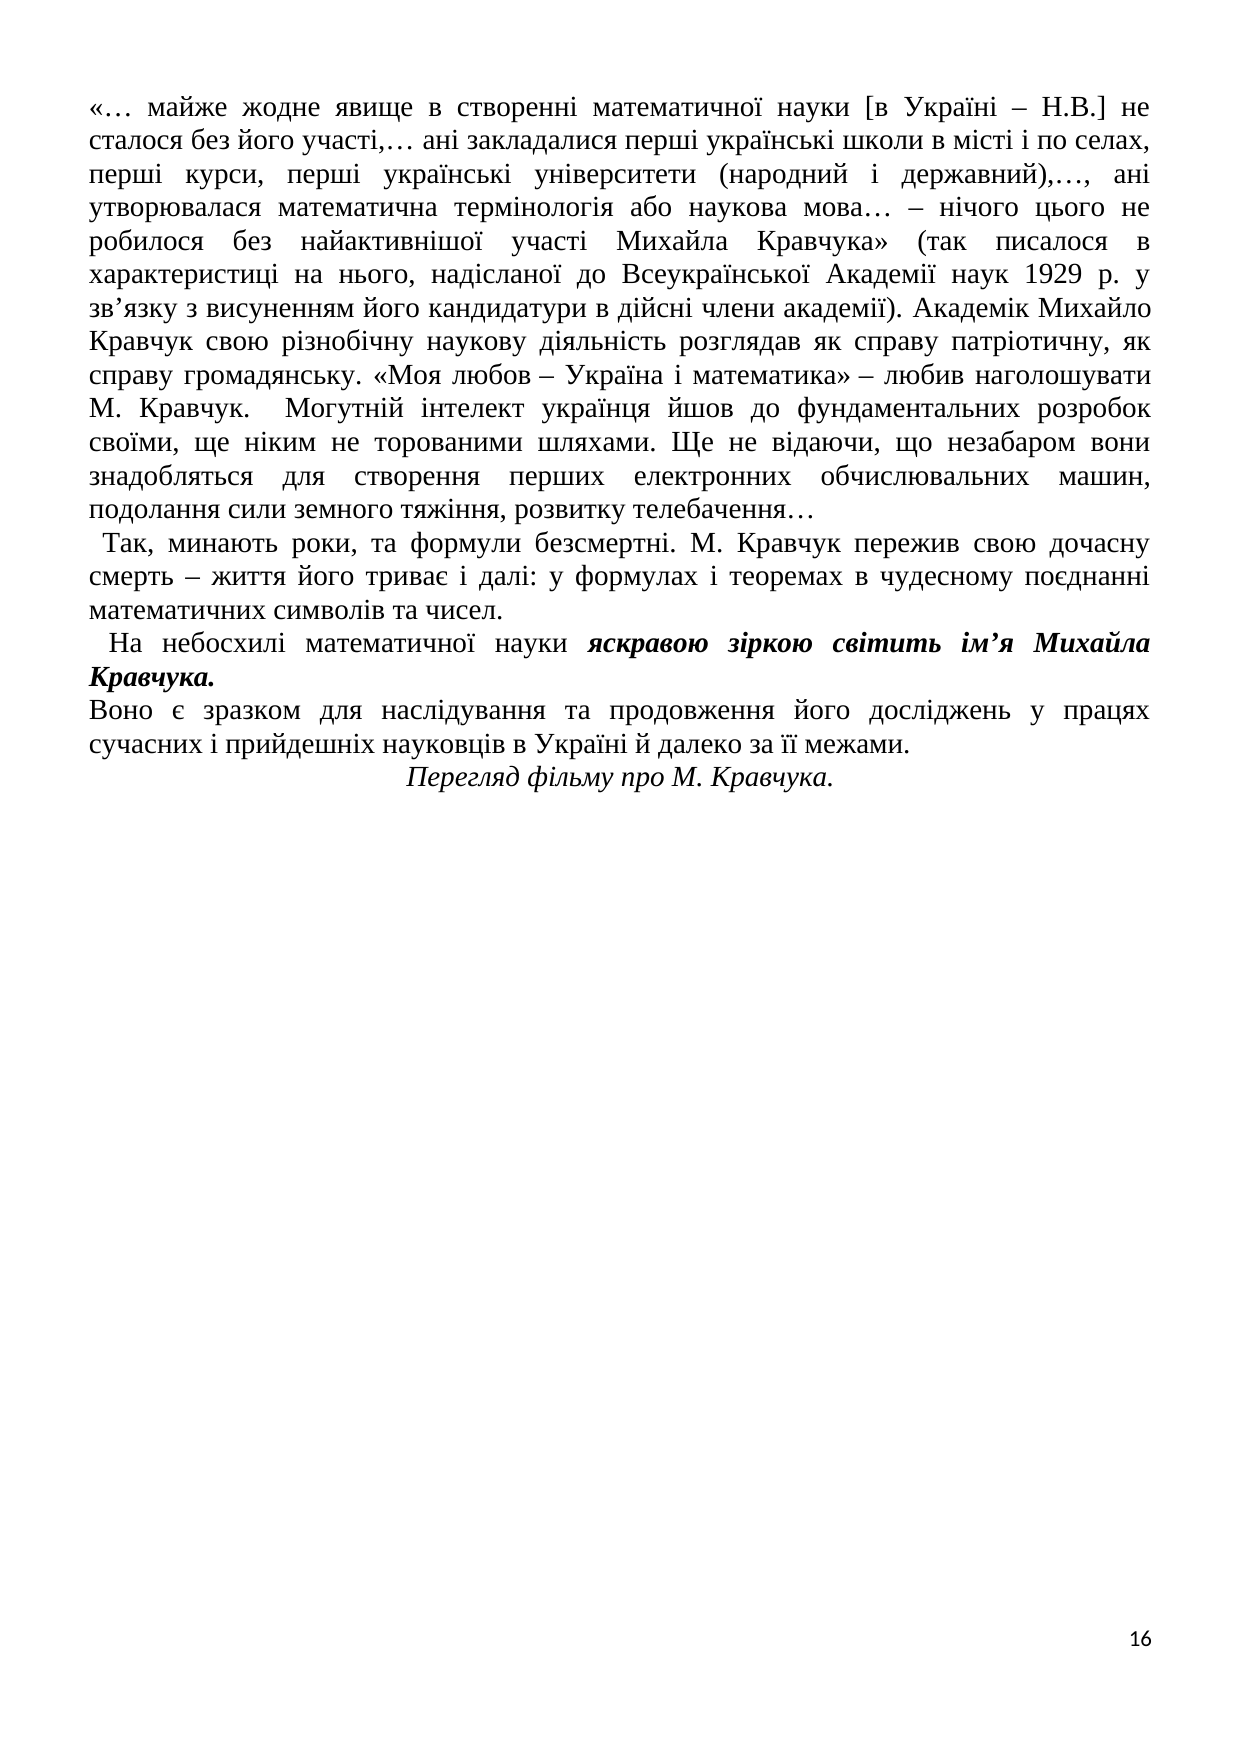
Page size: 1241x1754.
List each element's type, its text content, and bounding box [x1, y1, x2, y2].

text Так, минають роки, та формули безсмертні. М. Кравчук пережив свою дочасну смерть – життя його триває і далі: у формулах і теоремах в чудесному поєднанні математичних символів та чисел. [89, 525, 1152, 625]
text Воно є зразком для наслідування та продовження його досліджень у працях сучасних і прийдешніх науковців в Україні й далеко за її межами. [89, 692, 1152, 759]
text Перегляд фільму про М. Кравчука. [89, 759, 1152, 793]
text На небосхилі математичної науки яскравою зіркою світить ім’я Михайла Кравчука. [89, 625, 1152, 692]
text «… майже жодне явище в створенні математичної науки [в Україні – Н.В.] не сталося без його участі,… ані закладалися перші українські школи в місті і по селах, перші курси, перші українські університети (народний і державний),…, ані утворювалася математична термінологія або наукова мова… – нічого цього не робилося без найактивнішої участі Михайла Кравчука» (так писалося в характеристиці на нього, надісланої до Всеукраїнської Академії наук 1929 р. у зв’язку з висуненням його кандидатури в дійсні члени академії). Академік Михайло Кравчук свою різнобічну наукову діяльність розглядав як справу патріотичну, як справу громадянську. «Моя любов – Україна і математика» – любив наголошувати М. Кравчук. Могутній інтелект українця йшов до фундаментальних розробок своїми, ще ніким не торованими шляхами. Ще не відаючи, що незабаром вони знадобляться для створення перших електронних обчислювальних машин, подолання сили земного тяжіння, розвитку телебачення… [89, 89, 1152, 525]
